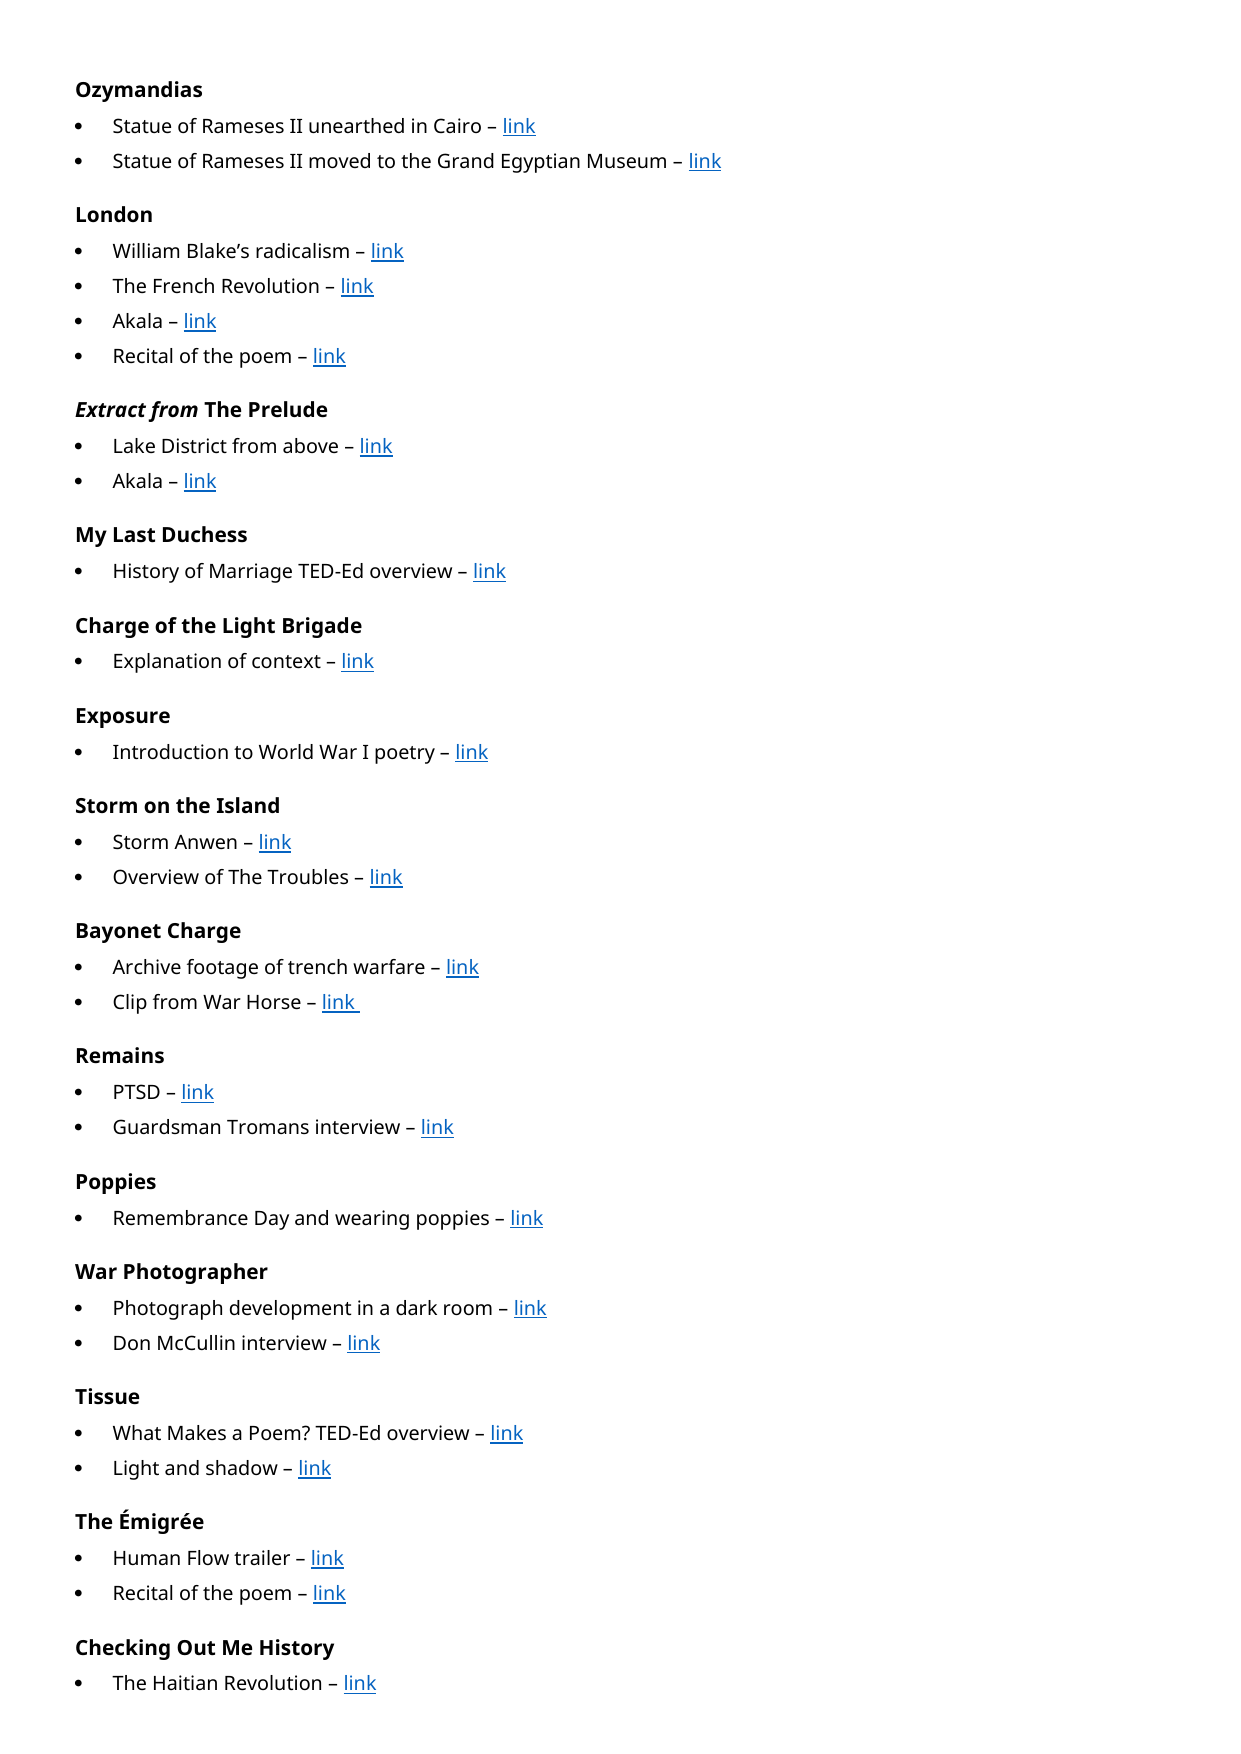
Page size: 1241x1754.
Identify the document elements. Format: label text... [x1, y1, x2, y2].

list Photograph development in a dark room – link [75, 1294, 1165, 1321]
list Human Flow trailer – link [75, 1544, 1165, 1571]
list Explanation of context – link [75, 648, 1165, 675]
text London [75, 200, 1165, 229]
list History of Marriage TED-Ed overview – link [75, 557, 1165, 584]
list Lake District from above – link [75, 432, 1165, 459]
text Storm on the Island [75, 791, 1165, 820]
text Remains [75, 1042, 1165, 1070]
list Akala – link [75, 467, 1165, 494]
text Bayonet Charge [75, 916, 1165, 945]
list Recital of the poem – link [75, 342, 1165, 369]
list Light and shadow – link [75, 1454, 1165, 1481]
list Akala – link [75, 307, 1165, 334]
list Introduction to World War I poetry – link [75, 738, 1165, 765]
list The French Revolution – link [75, 272, 1165, 299]
text Extract from The Prelude [75, 395, 1165, 424]
list Statue of Rameses II unearthed in Cairo – link [75, 112, 1165, 139]
list Recital of the poem – link [75, 1579, 1165, 1606]
list Statue of Rameses II moved to the Grand Egyptian Museum – link [75, 147, 1165, 174]
list Storm Anwen – link [75, 828, 1165, 855]
text Poppies [75, 1167, 1165, 1195]
text Tissue [75, 1382, 1165, 1411]
text Exposure [75, 701, 1165, 729]
list Don McCullin interview – link [75, 1329, 1165, 1356]
text The Émigrée [75, 1507, 1165, 1536]
list Remembrance Day and wearing poppies – link [75, 1204, 1165, 1231]
list PTSD – link [75, 1078, 1165, 1106]
text Checking Out Me History [75, 1633, 1165, 1661]
list What Makes a Poem? TED-Ed overview – link [75, 1419, 1165, 1446]
text Ozymandias [75, 75, 1165, 103]
text My Last Duchess [75, 521, 1165, 549]
list The Haitian Revolution – link [75, 1669, 1165, 1697]
list Overview of The Troubles – link [75, 863, 1165, 890]
list Clip from War Horse – link [75, 988, 1165, 1015]
list Guardsman Tromans interview – link [75, 1113, 1165, 1141]
list William Blake’s radicalism – link [75, 237, 1165, 264]
list Archive footage of trench warfare – link [75, 953, 1165, 980]
text Charge of the Light Brigade [75, 611, 1165, 639]
text War Photographer [75, 1257, 1165, 1286]
